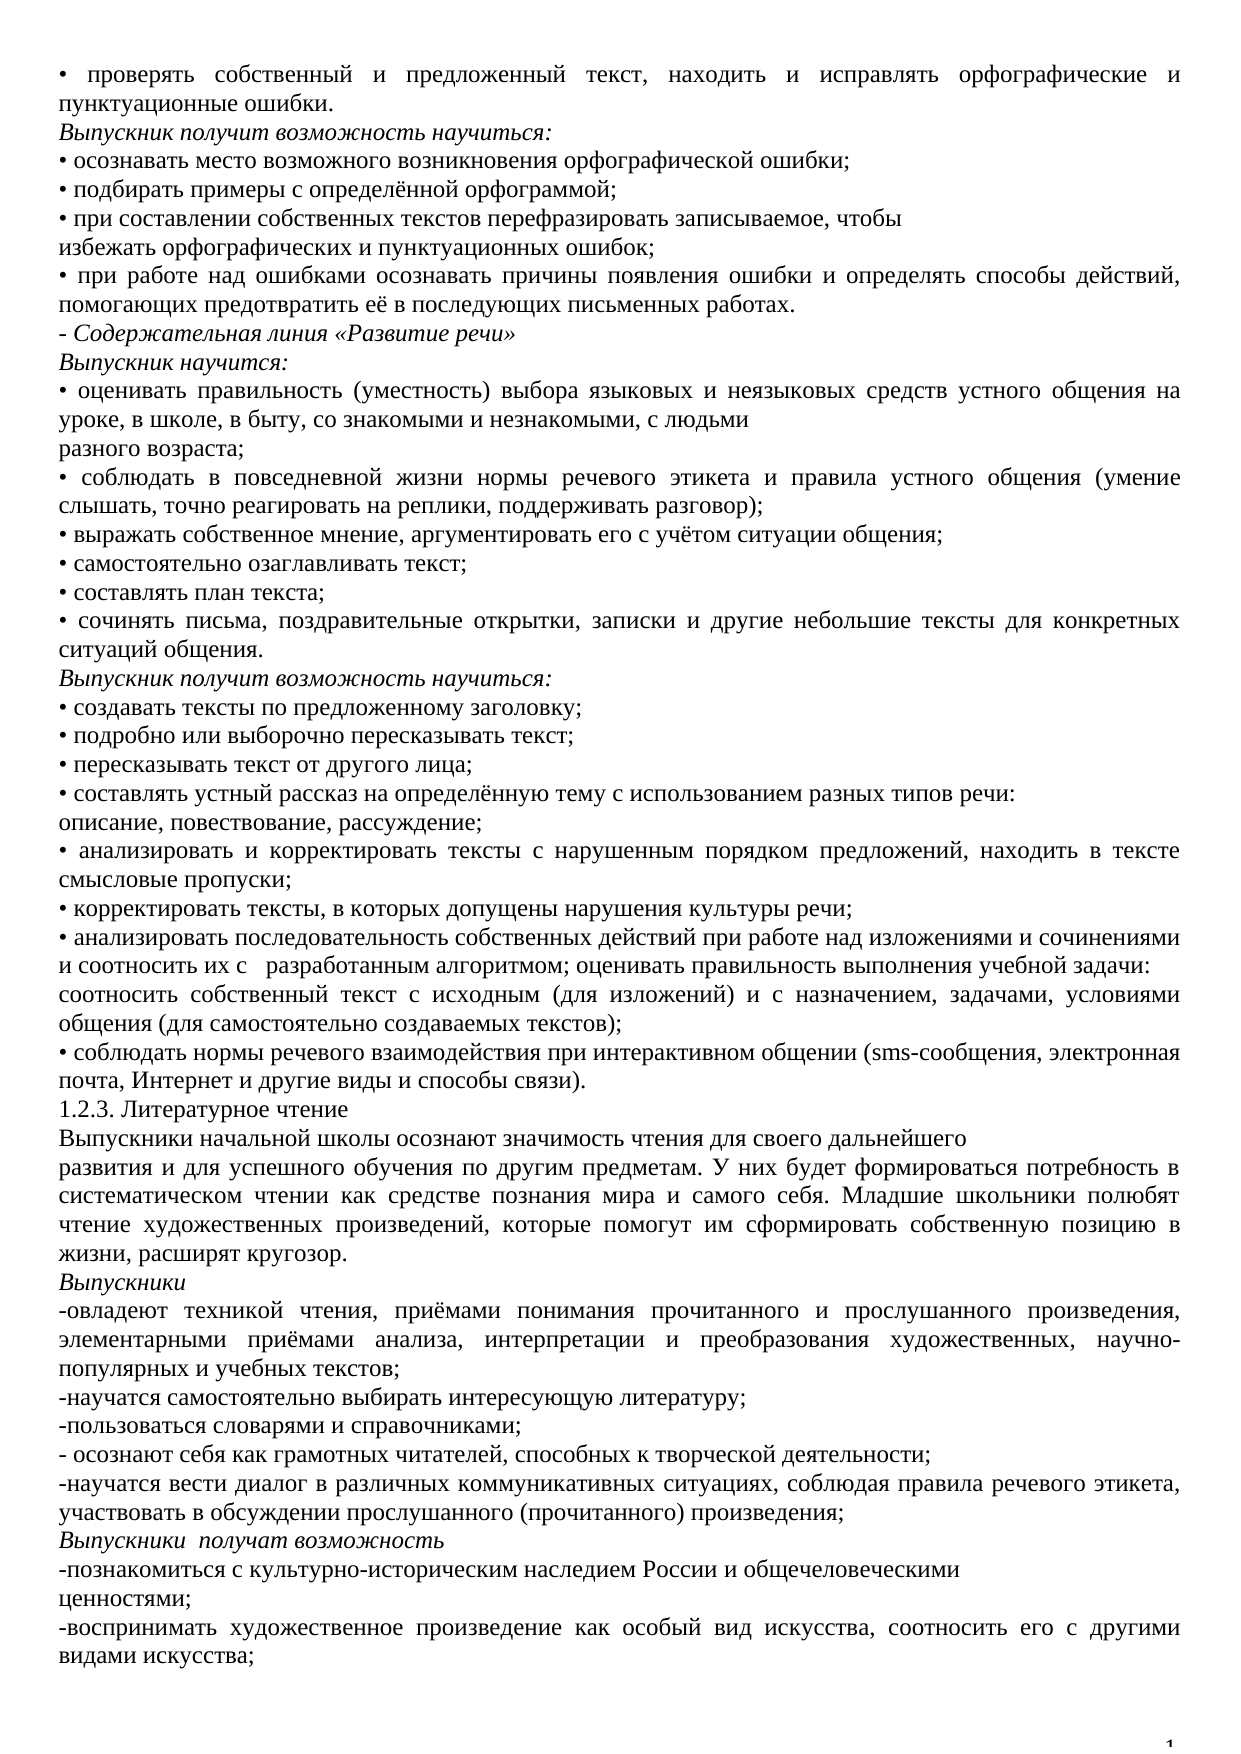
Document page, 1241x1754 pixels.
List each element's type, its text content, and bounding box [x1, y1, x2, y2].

text • проверять собственный и предложенный текст, находить и исправлять орфографические и пунктуационные ошибки. [58, 59, 1181, 117]
text • анализировать и корректировать тексты с нарушенным порядком предложений, находить в тексте смысловые пропуски; [58, 835, 1181, 893]
text Выпускники получат возможность [58, 1525, 1181, 1554]
text 1.2.3. Литературное чтение [58, 1094, 1181, 1123]
text • соблюдать нормы речевого взаимодействия при интерактивном общении (sms-сообщения, электронная почта, Интернет и другие виды и способы связи). [58, 1037, 1181, 1094]
text Выпускник получит возможность научиться: [58, 117, 1181, 145]
text Выпускники [58, 1267, 1181, 1295]
text ценностями; [58, 1583, 1181, 1612]
text разного возраста; [58, 433, 1181, 462]
text • составлять план текста; [58, 577, 1181, 605]
text • подбирать примеры с определённой орфограммой; [58, 174, 1181, 203]
text • при составлении собственных текстов перефразировать записываемое, чтобы [58, 203, 1181, 232]
text • соблюдать в повседневной жизни нормы речевого этикета и правила устного общения (умение слышать, точно реагировать на реплики, поддерживать разговор); [58, 462, 1181, 519]
text Выпускник научится: [58, 347, 1181, 375]
text -познакомиться с культурно-историческим наследием России и общечеловеческими [58, 1554, 1181, 1583]
text • сочинять письма, поздравительные открытки, записки и другие небольшие тексты для конкретных ситуаций общения. [58, 605, 1181, 663]
text • подробно или выборочно пересказывать текст; [58, 720, 1181, 749]
text • самостоятельно озаглавливать текст; [58, 548, 1181, 577]
text -воспринимать художественное произведение как особый вид искусства, соотносить его с другими видами искусства; [58, 1612, 1181, 1669]
text • корректировать тексты, в которых допущены нарушения культуры речи; [58, 893, 1181, 922]
text -научатся самостоятельно выбирать интересующую литературу; [58, 1382, 1181, 1410]
text -пользоваться словарями и справочниками; [58, 1410, 1181, 1439]
text • оценивать правильность (уместность) выбора языковых и неязыковых средств устного общения на уроке, в школе, в быту, со знакомыми и незнакомыми, с людьми [58, 375, 1181, 433]
text избежать орфографических и пунктуационных ошибок; [58, 232, 1181, 260]
text Выпускники начальной школы осознают значимость чтения для своего дальнейшего [58, 1123, 1181, 1152]
text - осознают себя как грамотных читателей, способных к творческой деятельности; [58, 1439, 1181, 1468]
text • при работе над ошибками осознавать причины появления ошибки и определять способы действий, помогающих предотвратить её в последующих письменных работах. [58, 260, 1181, 318]
text • составлять устный рассказ на определённую тему с использованием разных типов речи: [58, 778, 1181, 807]
text Выпускник получит возможность научиться: [58, 663, 1181, 692]
text • пересказывать текст от другого лица; [58, 749, 1181, 778]
text развития и для успешного обучения по другим предметам. У них будет формироваться потребность в систематическом чтении как средстве познания мира и самого себя. Младшие школьники полюбят чтение художественных произведений, которые помогут им сформировать собственную позицию в жизни, расширят кругозор. [58, 1152, 1181, 1267]
text • выражать собственное мнение, аргументировать его с учётом ситуации общения; [58, 519, 1181, 548]
text соотносить собственный текст с исходным (для изложений) и с назначением, задачами, условиями общения (для самостоятельно создаваемых текстов); [58, 979, 1181, 1037]
text • анализировать последовательность собственных действий при работе над изложениями и сочинениями и соотносить их с разработанным алгоритмом; оценивать правильность выполнения учебной задачи: [58, 922, 1181, 979]
text -научатся вести диалог в различных коммуникативных ситуациях, соблюдая правила речевого этикета, участвовать в обсуждении прослушанного (прочитанного) произведения; [58, 1468, 1181, 1525]
text • создавать тексты по предложенному заголовку; [58, 692, 1181, 720]
text - Содержательная линия «Развитие речи» [58, 318, 1181, 347]
text описание, повествование, рассуждение; [58, 807, 1181, 835]
text • осознавать место возможного возникновения орфографической ошибки; [58, 145, 1181, 174]
text -овладеют техникой чтения, приёмами понимания прочитанного и прослушанного произведения, элементарными приёмами анализа, интерпретации и преобразования художественных, научно-популярных и учебных текстов; [58, 1295, 1181, 1382]
